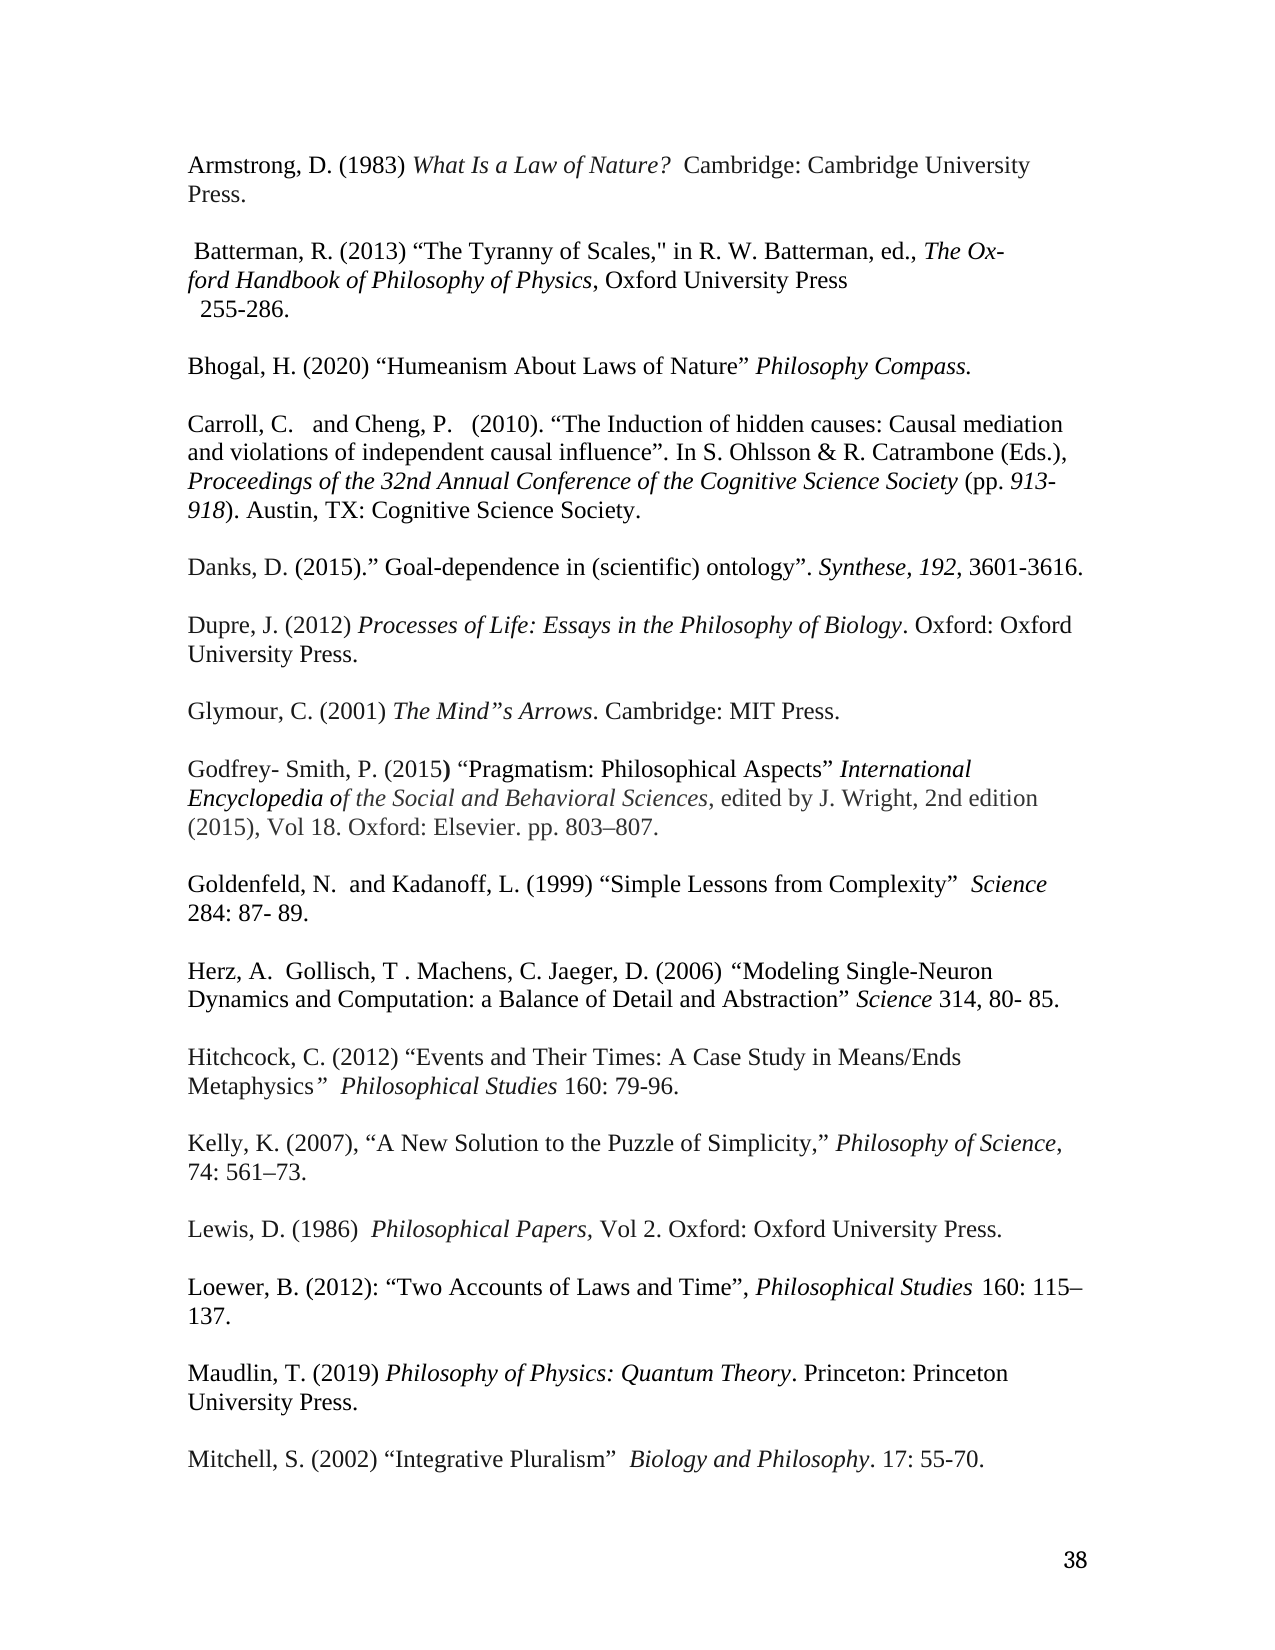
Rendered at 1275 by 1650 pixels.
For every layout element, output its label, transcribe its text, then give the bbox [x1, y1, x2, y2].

text Bhogal, H. (2020) “Humeanism About Laws of Nature” Philosophy Compass. [187, 351, 1087, 380]
text Godfrey- Smith, P. (2015) “Pragmatism: Philosophical Aspects” International Encyclopedia of the Social and Behavioral Sciences, edited by J. Wright, 2nd edition (2015), Vol 18. Oxford: Elsevier. pp. 803–807. [187, 754, 1087, 840]
text Mitchell, S. (2002) “Integrative Pluralism” Biology and Philosophy. 17: 55-70. [187, 1444, 1087, 1473]
text Glymour, C. (2001) The Mind”s Arrows. Cambridge: MIT Press. [187, 696, 1087, 725]
text Danks, D. (2015).” Goal-dependence in (scientific) ontology”. Synthese, 192, 3601-3616. [187, 552, 1087, 581]
text 284: 87- 89. , T. Ne [187, 898, 1087, 927]
text ford Handbook of Philosophy of Physics, Oxford University Press [187, 265, 1087, 294]
text Maudlin, T. (2019) Philosophy of Physics: Quantum Theory. Princeton: Princeton University Press. [187, 1358, 1087, 1416]
text Kelly, K. (2007), “A New Solution to the Puzzle of Simplicity,” Philosophy of Science, 74: 561–73. [187, 1128, 1087, 1186]
text Dupre, J. (2012) Processes of Life: Essays in the Philosophy of Biology. Oxford: Oxford University Press. [187, 610, 1087, 667]
text Herz, A. Gollisch, T . Machens, C. Jaeger, D. (2006) “Modeling Single-Neuron Dynamics and Computation: a Balance of Detail and Abstraction” Science 314, 80- 85. [187, 956, 1087, 1013]
text Goldenfeld, N. and Kadanoff, L. (1999) “Simple Lessons from Complexity” Science [187, 869, 1087, 898]
text Lewis, D. (1986) Philosophical Papers, Vol 2. Oxford: Oxford University Press. [187, 1214, 1087, 1243]
text Loewer, B. (2012): “Two Accounts of Laws and Time”, Philosophical Studies 160: 115–137. [187, 1272, 1087, 1329]
text Armstrong, D. (1983) What Is a Law of Nature? Cambridge: Cambridge University Press. [187, 150, 1087, 207]
text Carroll, C. and Cheng, P. (2010). “The Induction of hidden causes: Causal mediation and violations of independent causal influence”. In S. Ohlsson & R. Catrambone (Eds.), Proceedings of the 32nd Annual Conference of the Cognitive Science Society (pp. 913-918). Austin, TX: Cognitive Science Society. [187, 409, 1087, 524]
text 255-286. [187, 294, 1087, 322]
text Hitchcock, C. (2012) “Events and Their Times: A Case Study in Means/Ends Metaphysics” Philosophical Studies 160: 79-96. [187, 1042, 1087, 1099]
text Batterman, R. (2013) “The Tyranny of Scales," in R. W. Batterman, ed., The Ox- [187, 236, 1087, 265]
